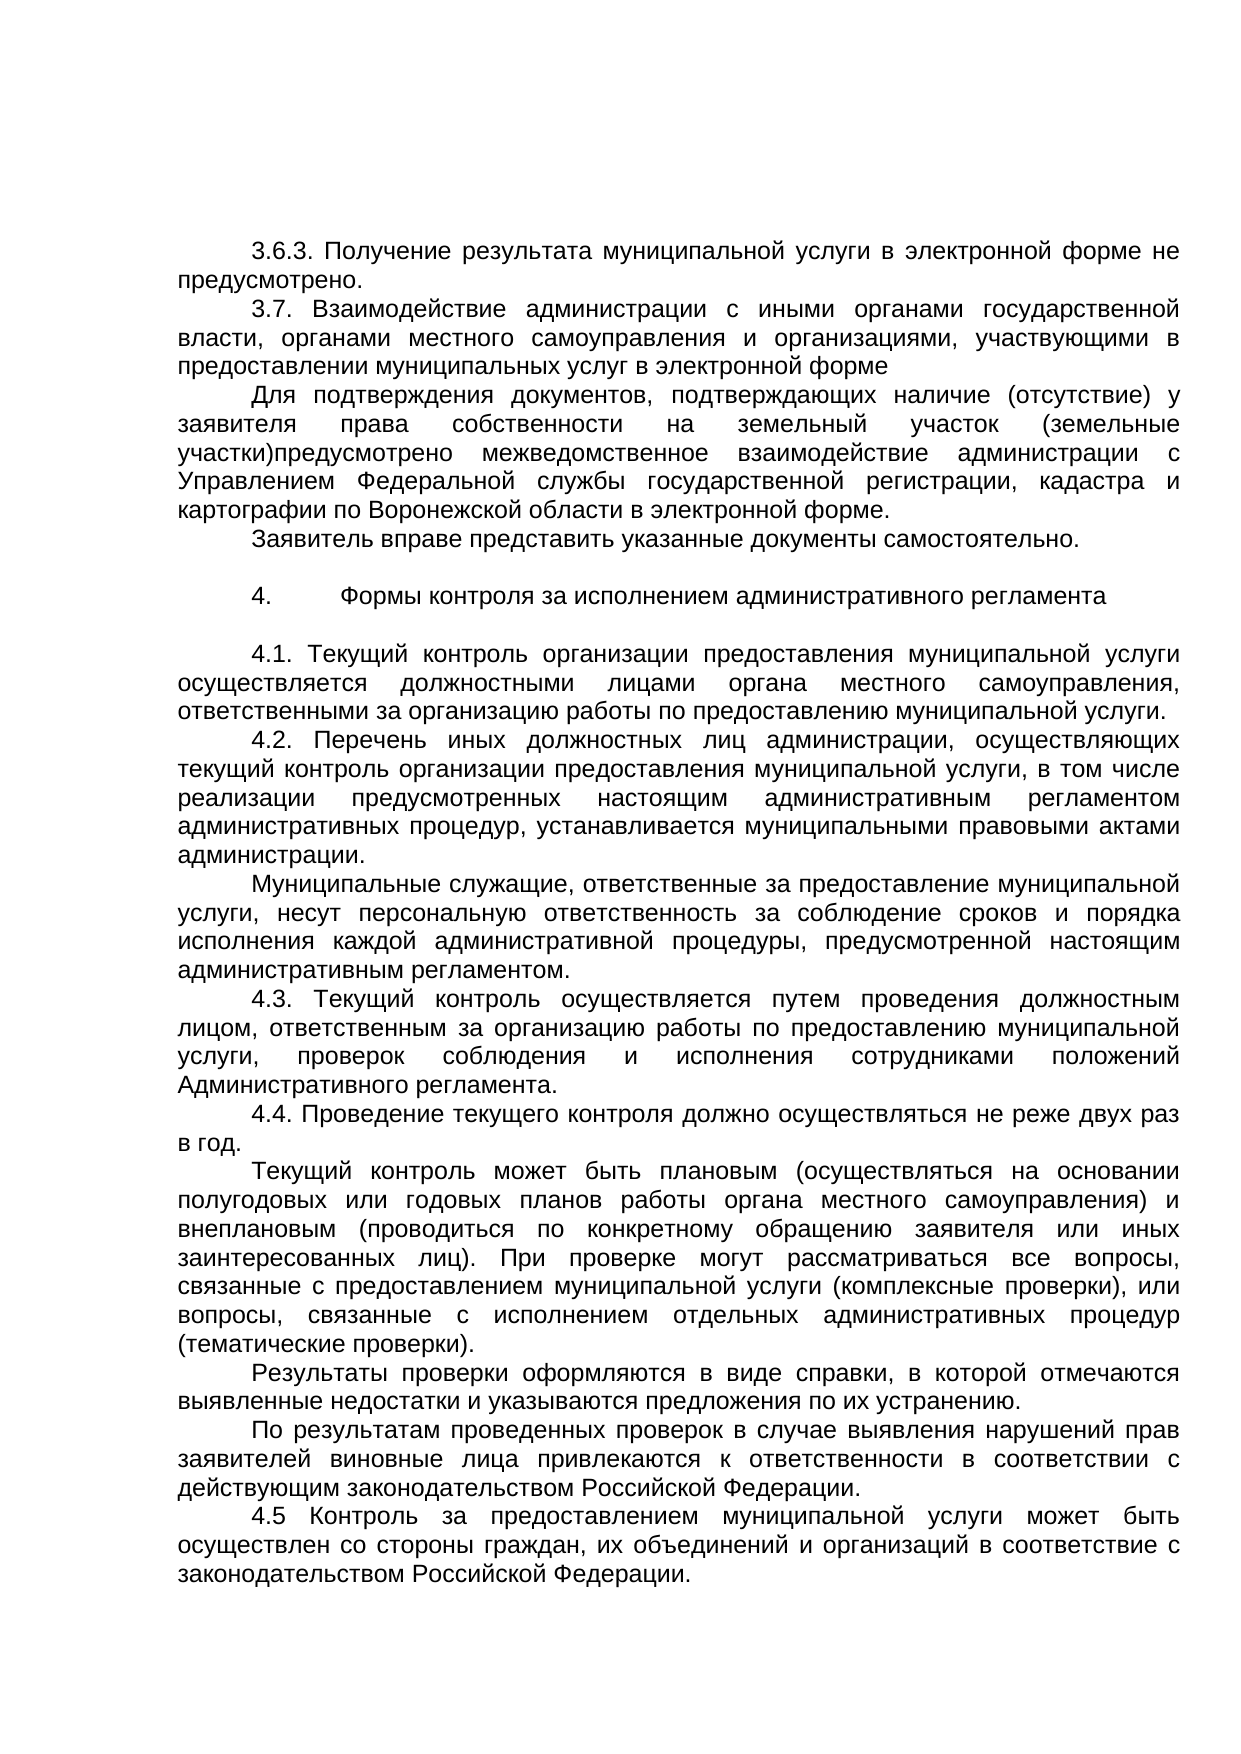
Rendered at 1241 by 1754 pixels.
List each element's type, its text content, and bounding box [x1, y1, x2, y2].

text Для подтверждения документов, подтверждающих наличие (отсутствие) у заявителя права собственности на земельный участок (земельные участки)предусмотрено межведомственное взаимодействие администрации с Управлением Федеральной службы государственной регистрации, кадастра и картографии по Воронежской области в электронной форме. [177, 380, 1181, 524]
text Результаты проверки оформляются в виде справки, в которой отмечаются выявленные недостатки и указываются предложения по их устранению. [177, 1357, 1181, 1415]
text 4.3. Текущий контроль осуществляется путем проведения должностным лицом, ответственным за организацию работы по предоставлению муниципальной услуги, проверок соблюдения и исполнения сотрудниками положений Административного регламента. [177, 984, 1181, 1099]
text Текущий контроль может быть плановым (осуществляться на основании полугодовых или годовых планов работы органа местного самоуправления) и внеплановым (проводиться по конкретному обращению заявителя или иных заинтересованных лиц). При проверке могут рассматриваться все вопросы, связанные с предоставлением муниципальной услуги (комплексные проверки), или вопросы, связанные с исполнением отдельных административных процедур (тематические проверки). [177, 1156, 1181, 1357]
text 3.6.3. Получение результата муниципальной услуги в электронной форме не предусмотрено. [177, 236, 1181, 294]
text По результатам проведенных проверок в случае выявления нарушений прав заявителей виновные лица привлекаются к ответственности в соответствии с действующим законодательством Российской Федерации. [177, 1415, 1181, 1501]
text 3.7. Взаимодействие администрации с иными органами государственной власти, органами местного самоуправления и организациями, участвующими в предоставлении муниципальных услуг в электронной форме [177, 294, 1181, 380]
title 4.4. Проведение текущего контроля должно осуществляться не реже двух раз в год. [177, 1099, 1181, 1156]
text 4.1. Текущий контроль организации предоставления муниципальной услуги осуществляется должностными лицами органа местного самоуправления, ответственными за организацию работы по предоставлению муниципальной услуги. [177, 639, 1181, 725]
list Формы контроля за исполнением административного регламента [177, 581, 1181, 610]
text 4.5 Контроль за предоставлением муниципальной услуги может быть осуществлен со стороны граждан, их объединений и организаций в соответствие с законодательством Российской Федерации. [177, 1501, 1181, 1587]
text Муниципальные служащие, ответственные за предоставление муниципальной услуги, несут персональную ответственность за соблюдение сроков и порядка исполнения каждой административной процедуры, предусмотренной настоящим административным регламентом. [177, 869, 1181, 984]
text Заявитель вправе представить указанные документы самостоятельно. [177, 524, 1181, 552]
text 4.2. Перечень иных должностных лиц администрации, осуществляющих текущий контроль организации предоставления муниципальной услуги, в том числе реализации предусмотренных настоящим административным регламентом административных процедур, устанавливается муниципальными правовыми актами администрации. [177, 725, 1181, 869]
